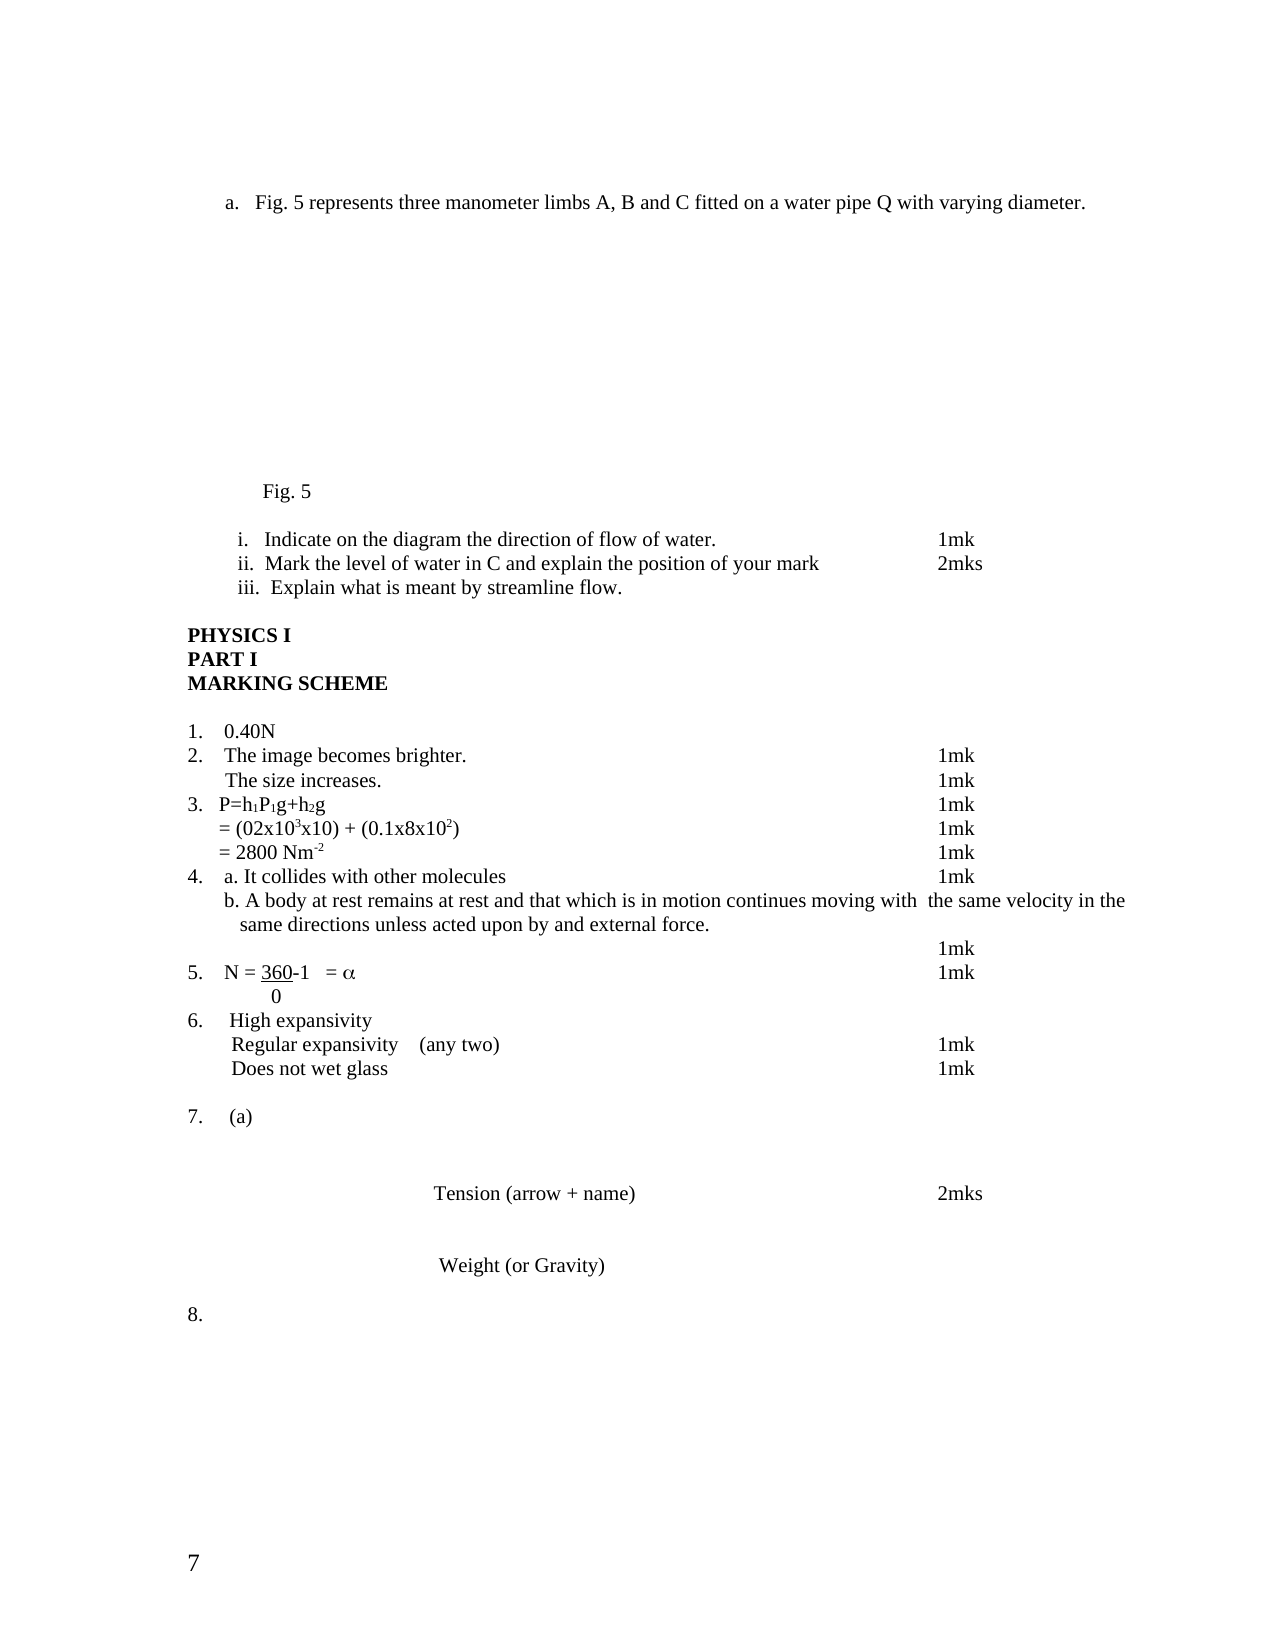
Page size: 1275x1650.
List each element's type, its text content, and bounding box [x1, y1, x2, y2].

text PHYSICS I [187, 623, 1172, 647]
text 0 [187, 984, 1172, 1008]
text 7. (a) [187, 1104, 1172, 1128]
text 1. 0.40N [187, 719, 1172, 743]
text 6. High expansivity [187, 1008, 1172, 1032]
text Weight (or Gravity) [187, 1253, 1172, 1277]
text 2. The image becomes brighter. 1mk [187, 743, 1172, 767]
text same directions unless acted upon by and external force. [187, 912, 1172, 936]
text Tension (arrow + name) 2mks [187, 1181, 1172, 1205]
text a. Fig. 5 represents three manometer limbs A, B and C fitted on a water pipe Q with varying diameter. [225, 190, 1172, 214]
text = (02x103x10) + (0.1x8x102) 1mk [187, 816, 1172, 840]
text 3. P=h1P1g+h2g 1mk [187, 792, 1172, 816]
text 4. a. It collides with other molecules 1mk [187, 864, 1172, 888]
text 8. [187, 1302, 1172, 1326]
text Does not wet glass 1mk [231, 1056, 1172, 1080]
text = 2800 Nm-2 1mk [187, 840, 1172, 864]
text 5. N = 360-1 = a 1mk [187, 960, 1172, 984]
subtitle MARKING SCHEME [187, 671, 1172, 695]
text b. A body at rest remains at rest and that which is in motion continues moving with the same velocity in the [187, 888, 1172, 912]
text The size increases. 1mk [225, 767, 1172, 792]
text ii. Mark the level of water in C and explain the position of your mark 2mks [237, 551, 1172, 575]
text i. Indicate on the diagram the direction of flow of water. 1mk [237, 527, 1172, 551]
text 1mk [187, 936, 1172, 960]
text Fig. 5 [225, 479, 1172, 503]
text iii. Explain what is meant by streamline flow. [187, 575, 1172, 599]
text Regular expansivity (any two) 1mk [231, 1032, 1172, 1056]
text PART I [187, 647, 1172, 671]
